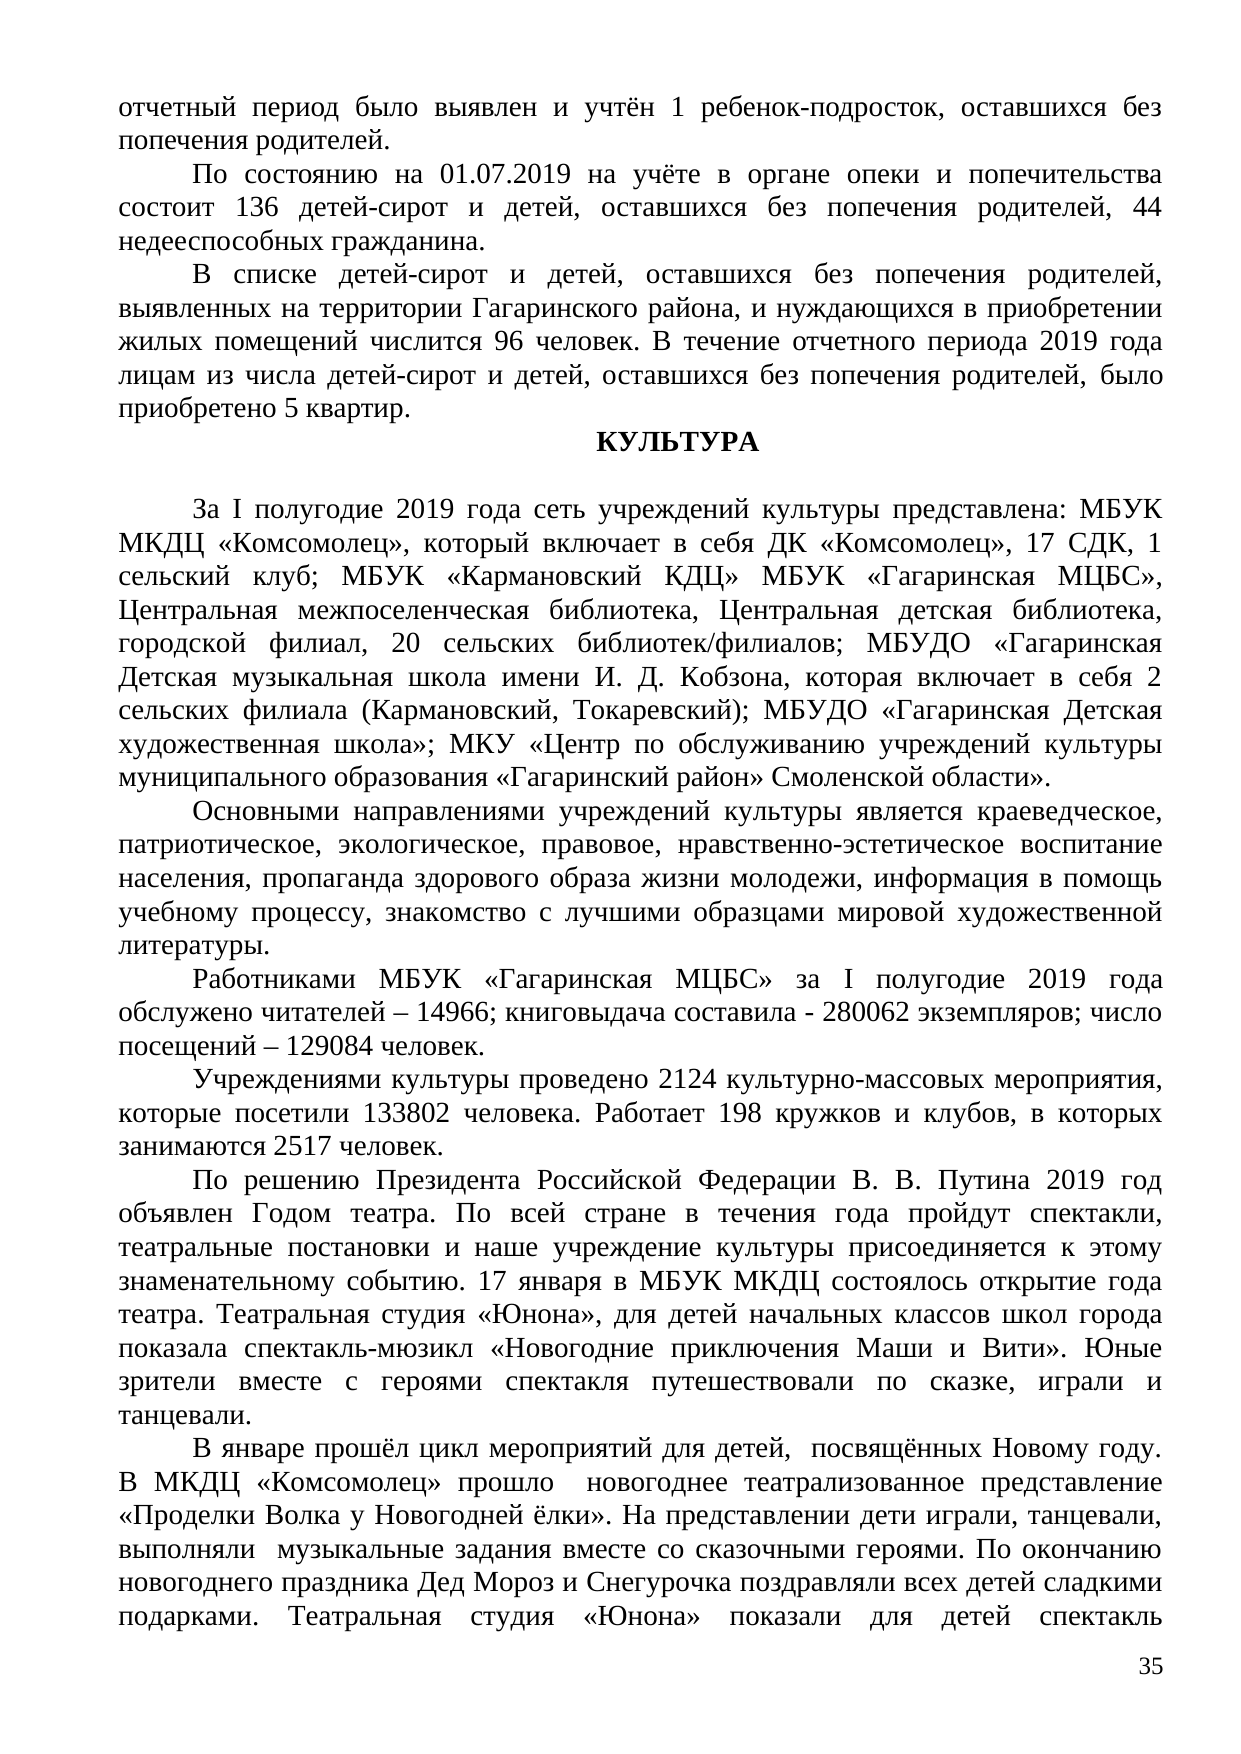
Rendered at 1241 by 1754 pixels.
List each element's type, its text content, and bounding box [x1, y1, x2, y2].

text КУЛЬТУРА [118, 424, 1163, 458]
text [118, 1430, 1163, 1632]
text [118, 89, 1163, 156]
text По состоянию на 01.07.2019 на учёте в органе опеки и попечительства состоит 136 детей-сирот и детей, оставшихся без попечения родителей, 44 недееспособных гражданина. [118, 156, 1163, 256]
text В списке детей-сирот и детей, оставшихся без попечения родителей, выявленных на территории Гагаринского района, и нуждающихся в приобретении жилых помещений числится 96 человек. В течение отчетного периода 2019 года лицам из числа детей-сирот и детей, оставшихся без попечения родителей, было приобретено 5 квартир. [118, 256, 1163, 424]
text За I полугодие 2019 года сеть учреждений культуры представлена: МБУК МКДЦ «Комсомолец», который включает в себя ДК «Комсомолец», 17 СДК, 1 сельский клуб; МБУК «Кармановский КДЦ» МБУК «Гагаринская МЦБС», Центральная межпоселенческая библиотека, Центральная детская библиотека, городской филиал, 20 сельских библиотек/филиалов; МБУДО «Гагаринская Детская музыкальная школа имени И. Д. Кобзона, которая включает в себя 2 сельских филиала (Кармановский, Токаревский); МБУДО «Гагаринская Детская художественная школа»; МКУ «Центр по обслуживанию учреждений культуры муниципального образования «Гагаринский район» Смоленской области». [118, 491, 1163, 793]
text Работниками МБУК «Гагаринская МЦБС» за I полугодие 2019 года обслужено читателей – 14966; книговыдача составила - 280062 экземпляров; число посещений – 129084 человек. [118, 961, 1163, 1061]
text По решению Президента Российской Федерации В. В. Путина 2019 год объявлен Годом театра. По всей стране в течения года пройдут спектакли, театральные постановки и наше учреждение культуры присоединяется к этому знаменательному событию. 17 января в МБУК МКДЦ состоялось открытие года театра. Театральная студия «Юнона», для детей начальных классов школ города показала спектакль-мюзикл «Новогодние приключения Маши и Вити». Юные зрители вместе с героями спектакля путешествовали по сказке, играли и танцевали. [118, 1162, 1163, 1430]
text Основными направлениями учреждений культуры является краеведческое, патриотическое, экологическое, правовое, нравственно-эстетическое воспитание населения, пропаганда здорового образа жизни молодежи, информация в помощь учебному процессу, знакомство с лучшими образцами мировой художественной литературы. [118, 793, 1163, 961]
text Учреждениями культуры проведено 2124 культурно-массовых мероприятия, которые посетили 133802 человека. Работает 198 кружков и клубов, в которых занимаются 2517 человек. [118, 1061, 1163, 1162]
